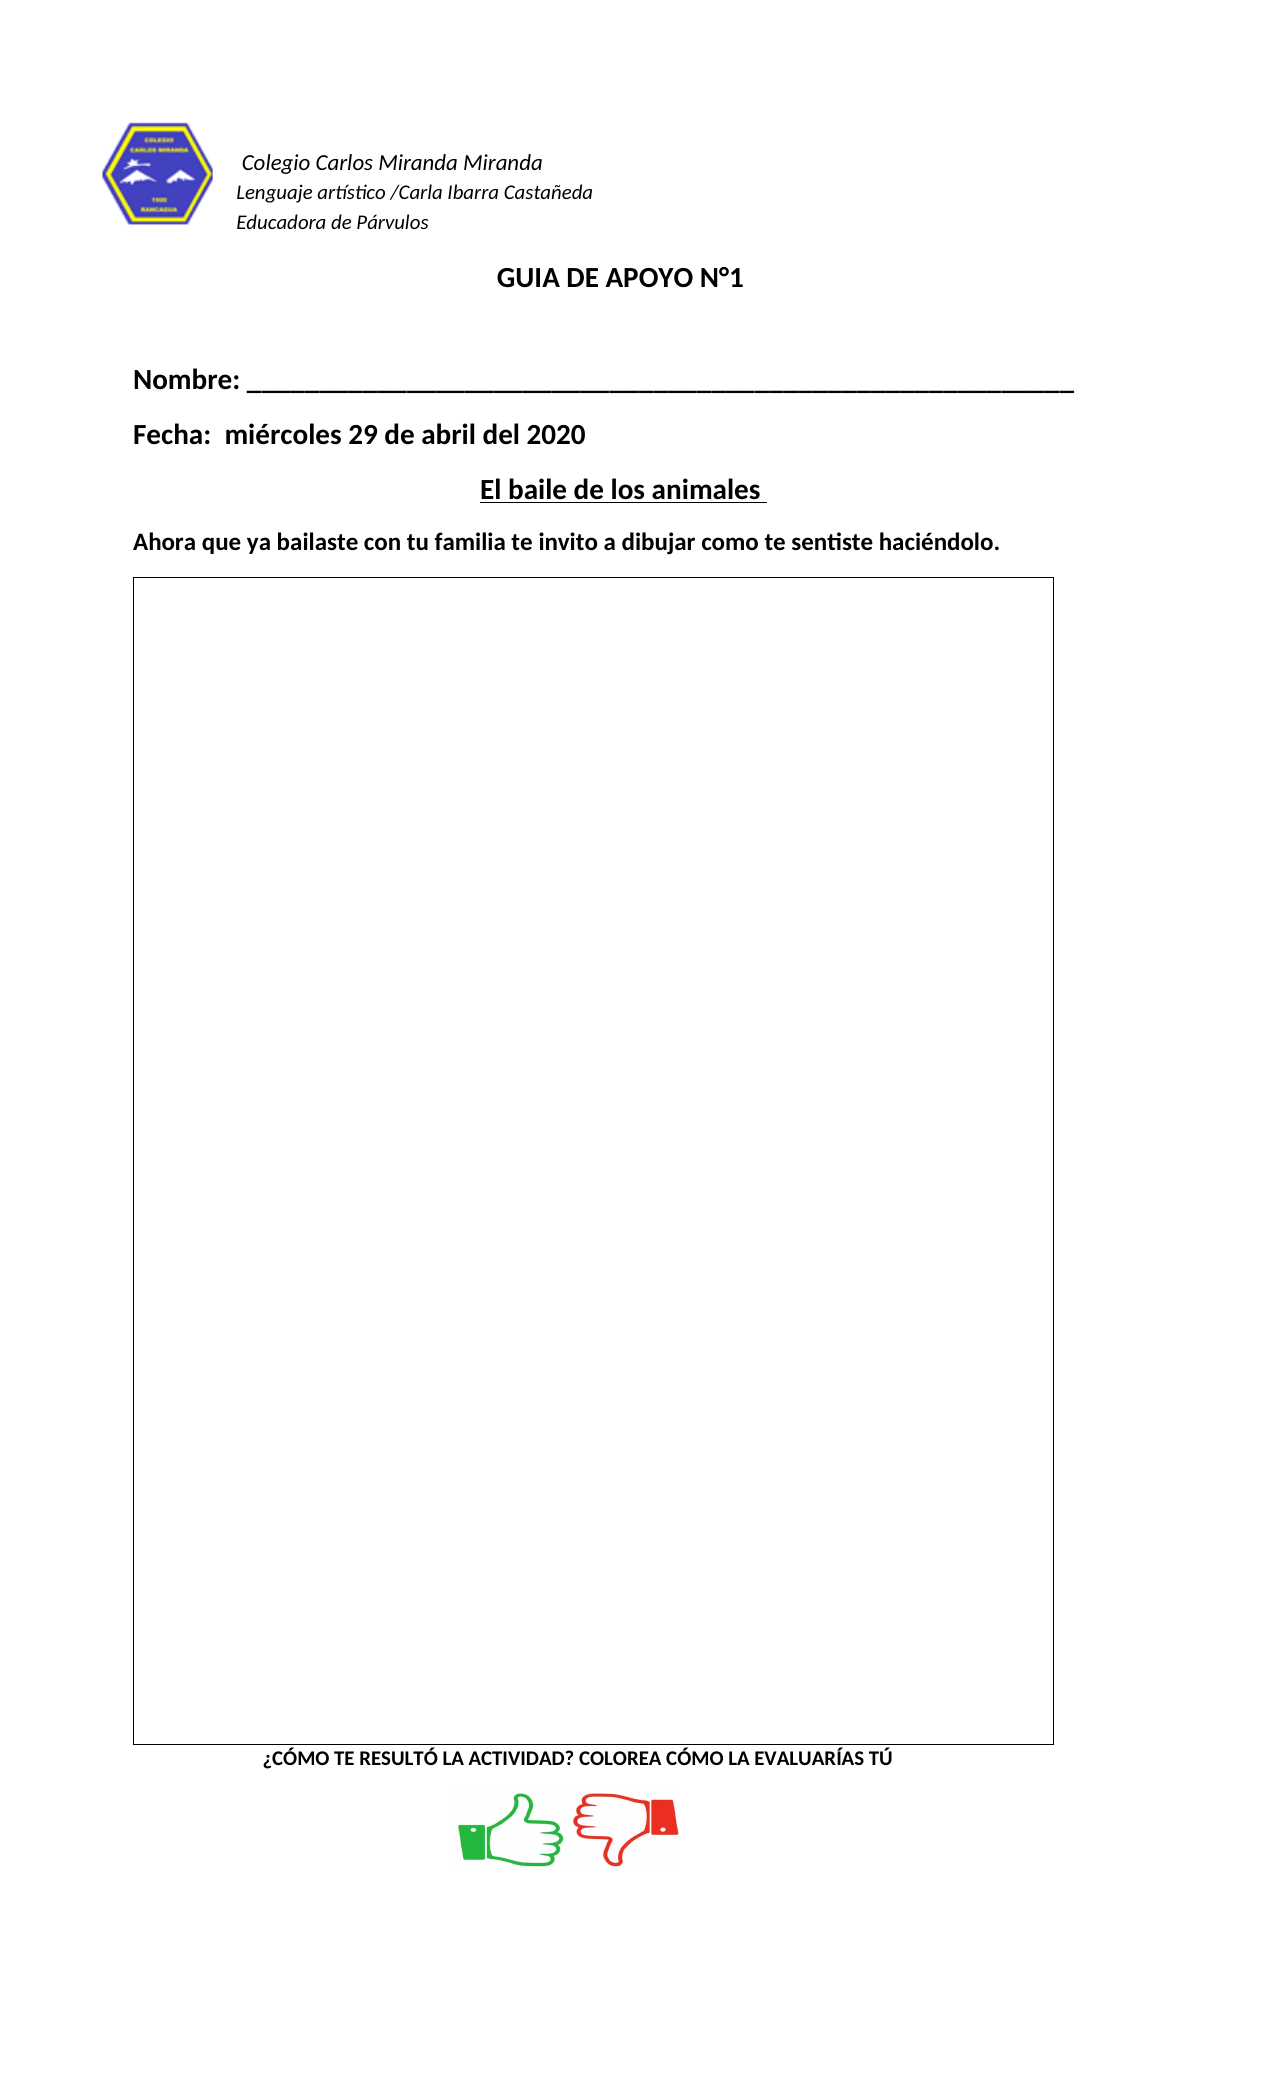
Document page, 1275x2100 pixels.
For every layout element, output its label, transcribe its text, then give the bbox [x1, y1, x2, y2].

picture [87, 117, 224, 231]
text ¿CÓMO TE RESULTÓ LA ACTIVIDAD? COLOREA CÓMO LA EVALUARÍAS TÚ [133, 1745, 1107, 1771]
table_header [134, 578, 1053, 1744]
text Nombre: _________________________________________________________ [133, 361, 1107, 397]
text El baile de los animales [133, 471, 1107, 507]
list Lenguaje artístico /Carla Ibarra Castañeda [133, 180, 1107, 205]
text Fecha: miércoles 29 de abril del 2020 [133, 416, 1107, 452]
text Ahora que ya bailaste con tu familia te invito a dibujar como te sentiste haciéndolo. [133, 526, 1107, 557]
text GUIA DE APOYO N°1 [133, 259, 1107, 294]
list Colegio Carlos Miranda Miranda [133, 148, 1107, 176]
list Educadora de Párvulos [133, 209, 1107, 234]
picture [454, 1790, 680, 1871]
